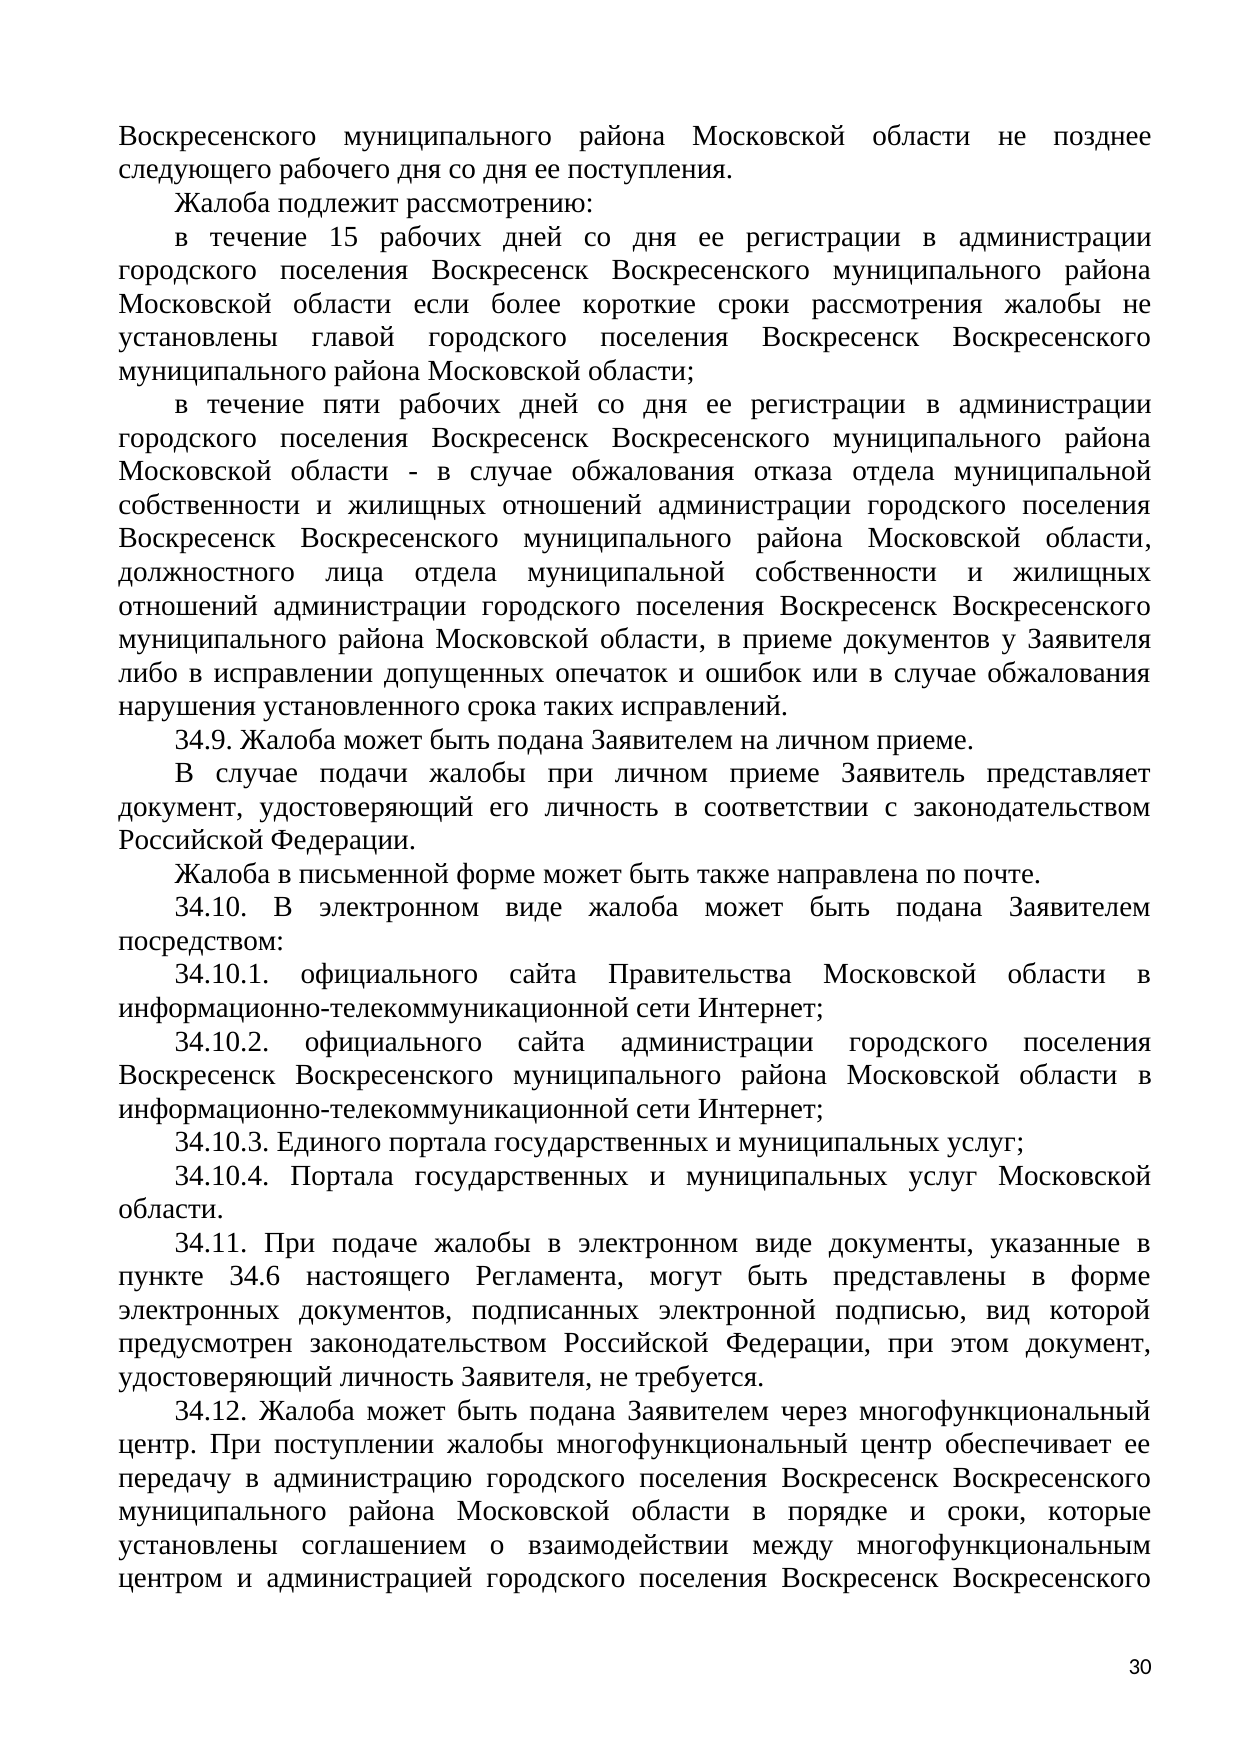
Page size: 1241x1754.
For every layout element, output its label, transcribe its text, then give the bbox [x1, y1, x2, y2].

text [118, 1393, 1152, 1594]
text 34.10.3. Единого портала государственных и муниципальных услуг; [118, 1124, 1152, 1158]
text Жалоба в письменной форме может быть также направлена по почте. [118, 856, 1152, 889]
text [118, 118, 1152, 185]
text 34.10.1. официального сайта Правительства Московской области в информационно-телекоммуникационной сети Интернет; [118, 957, 1152, 1024]
text 34.9. Жалоба может быть подана Заявителем на личном приеме. [118, 722, 1152, 755]
text Жалоба подлежит рассмотрению: [118, 185, 1152, 219]
text в течение 15 рабочих дней со дня ее регистрации в администрации городского поселения Воскресенск Воскресенского муниципального района Московской области если более короткие сроки рассмотрения жалобы не установлены главой городского поселения Воскресенск Воскресенского муниципального района Московской области; [118, 219, 1152, 386]
text В случае подачи жалобы при личном приеме Заявитель представляет документ, удостоверяющий его личность в соответствии с законодательством Российской Федерации. [118, 755, 1152, 856]
text 34.10.2. официального сайта администрации городского поселения Воскресенск Воскресенского муниципального района Московской области в информационно-телекоммуникационной сети Интернет; [118, 1024, 1152, 1124]
text в течение пяти рабочих дней со дня ее регистрации в администрации городского поселения Воскресенск Воскресенского муниципального района Московской области - в случае обжалования отказа отдела муниципальной собственности и жилищных отношений администрации городского поселения Воскресенск Воскресенского муниципального района Московской области, должностного лица отдела муниципальной собственности и жилищных отношений администрации городского поселения Воскресенск Воскресенского муниципального района Московской области, в приеме документов у Заявителя либо в исправлении допущенных опечаток и ошибок или в случае обжалования нарушения установленного срока таких исправлений. [118, 386, 1152, 722]
text 34.11. При подаче жалобы в электронном виде документы, указанные в пункте 34.6 настоящего Регламента, могут быть представлены в форме электронных документов, подписанных электронной подписью, вид которой предусмотрен законодательством Российской Федерации, при этом документ, удостоверяющий личность Заявителя, не требуется. [118, 1225, 1152, 1393]
text 34.10. В электронном виде жалоба может быть подана Заявителем посредством: [118, 889, 1152, 957]
text 34.10.4. Портала государственных и муниципальных услуг Московской области. [118, 1158, 1152, 1225]
